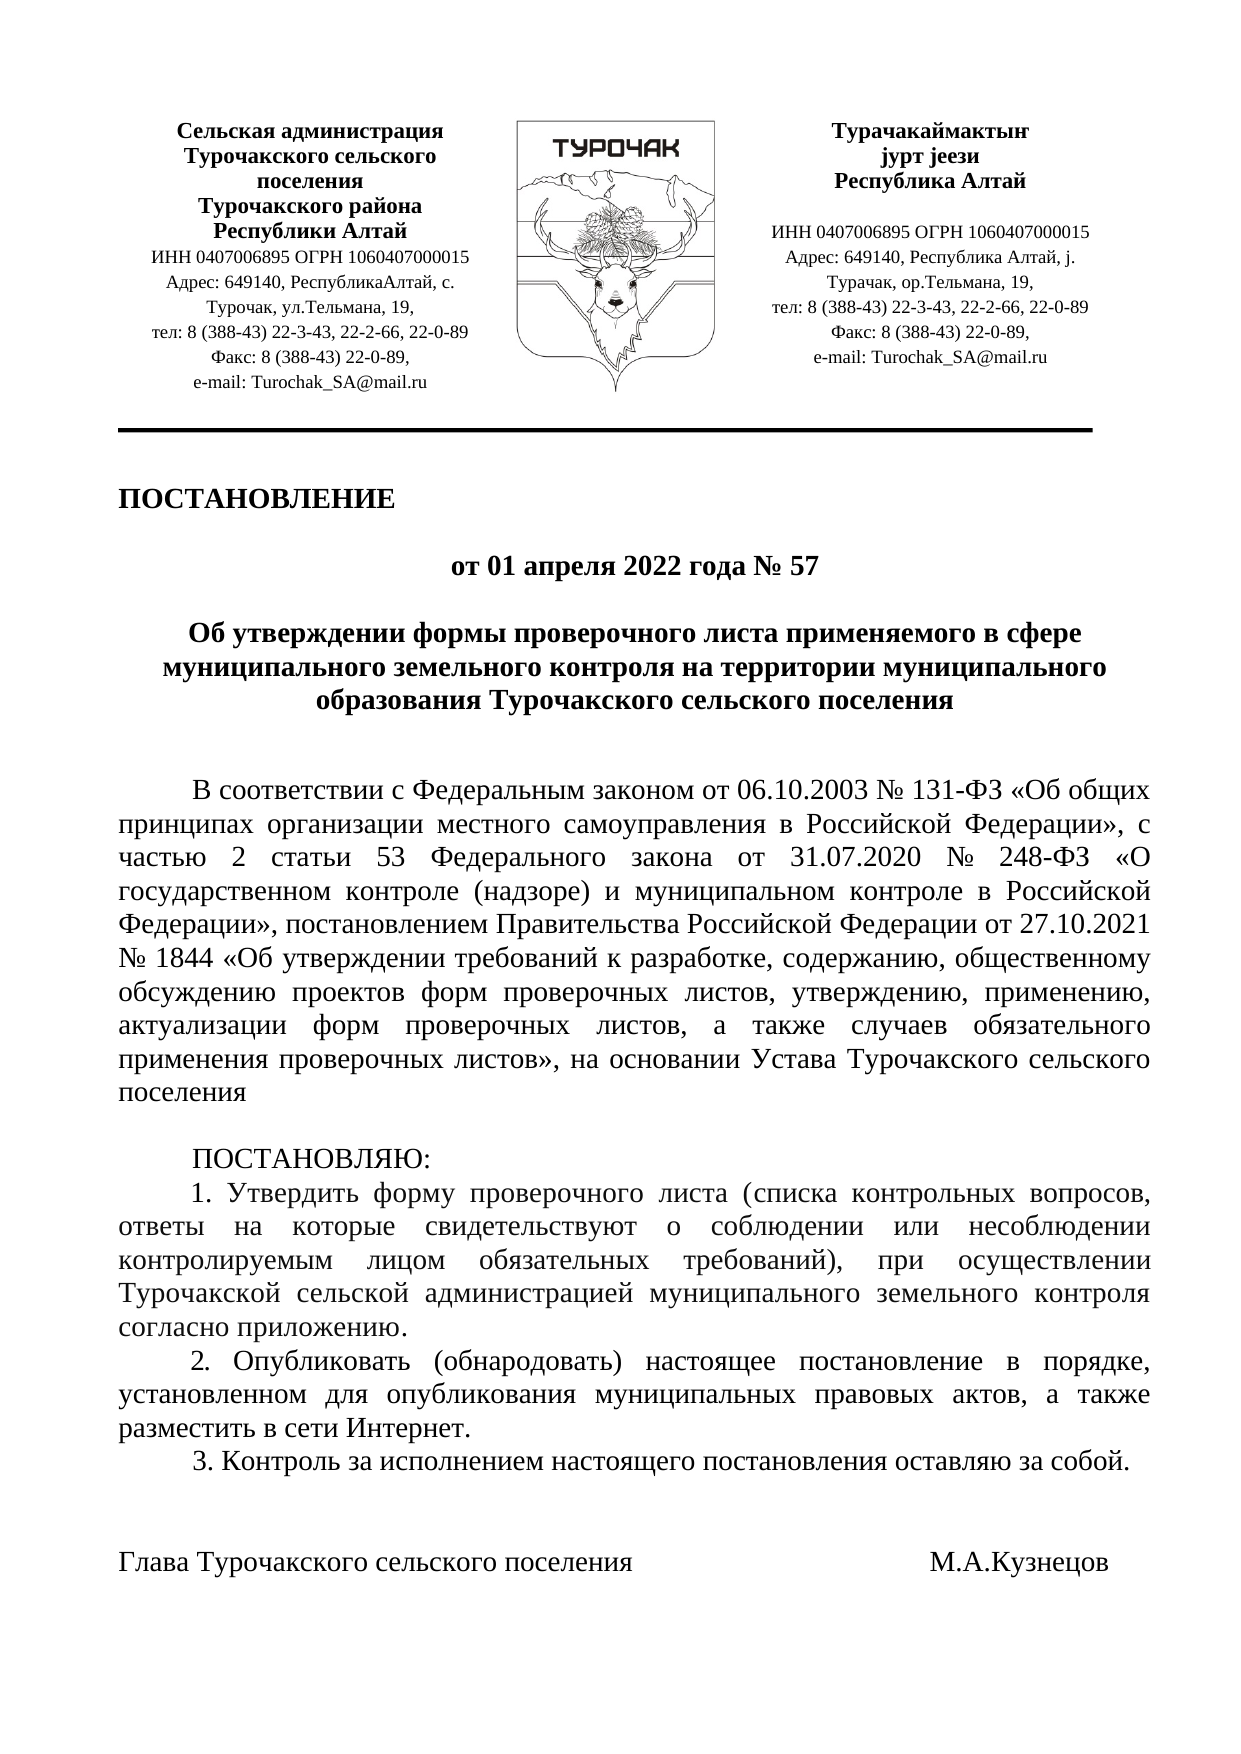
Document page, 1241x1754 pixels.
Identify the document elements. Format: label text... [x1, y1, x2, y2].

text В соответствии с Федеральным законом от 06.10.2003 № 131-ФЗ «Об общих принципах организации местного самоуправления в Российской Федерации», с частью 2 статьи 53 Федерального закона от 31.07.2020 № 248-ФЗ «О государственном контроле (надзоре) и муниципальном контроле в Российской Федерации», постановлением Правительства Российской Федерации от 27.10.2021 № 1844 «Об утверждении требований к разработке, содержанию, общественному обсуждению проектов форм проверочных листов, утверждению, применению, актуализации форм проверочных листов, а также случаев обязательного применения проверочных листов», на основании Устава Турочакского сельского поселения [118, 772, 1152, 1108]
text ПОСТАНОВЛЯЮ: [118, 1141, 1152, 1175]
text от 01 апреля 2022 года № 57 [118, 548, 1152, 582]
text Об утверждении формы проверочного листа применяемого в сфере муниципального земельного контроля на территории муниципального образования Турочакского сельского поселения [118, 615, 1152, 716]
text 3. Контроль за исполнением настоящего постановления оставляю за собой. [118, 1443, 1152, 1477]
table_header Турачакаймактыҥ jурт jеези Республика Алтай ИНН 0407006895 ОГРН 1060407000015 Адрес: 649140, Республика Алтай, j. Турачак, ор.Тельмана, 19, тел: 8 (388-43) 22-3-43, 22-2-66, 22-0-89 Факс: 8 (388-43) 22-0-89, e-mail: Turochak_SA@mail.ru [729, 118, 1107, 428]
text Глава Турочакского сельского поселения М.А.Кузнецов [118, 1544, 1152, 1577]
table_header [502, 118, 729, 428]
text ПОСТАНОВЛЕНИЕ [118, 481, 1152, 515]
picture [514, 118, 717, 394]
table_header Сельская администрация Турочакского сельского поселения Турочакского района Республики Алтай ИНН 0407006895 ОГРН 1060407000015 Адрес: 649140, РеспубликаАлтай, с. Турочак, ул.Тельмана, 19, тел: 8 (388-43) 22-3-43, 22-2-66, 22-0-89 Факс: 8 (388-43) 22-0-89, e-mail: Turochak_SA@mail.ru [118, 118, 502, 428]
text 1. Утвердить форму проверочного листа (списка контрольных вопросов, ответы на которые свидетельствуют о соблюдении или несоблюдении контролируемым лицом обязательных требований), при осуществлении Турочакской сельской администрацией муниципального земельного контроля согласно приложению. [118, 1175, 1152, 1343]
text 2. Опубликовать (обнародовать) настоящее постановление в порядке, установленном для опубликования муниципальных правовых актов, а также разместить в сети Интернет. [118, 1343, 1152, 1443]
